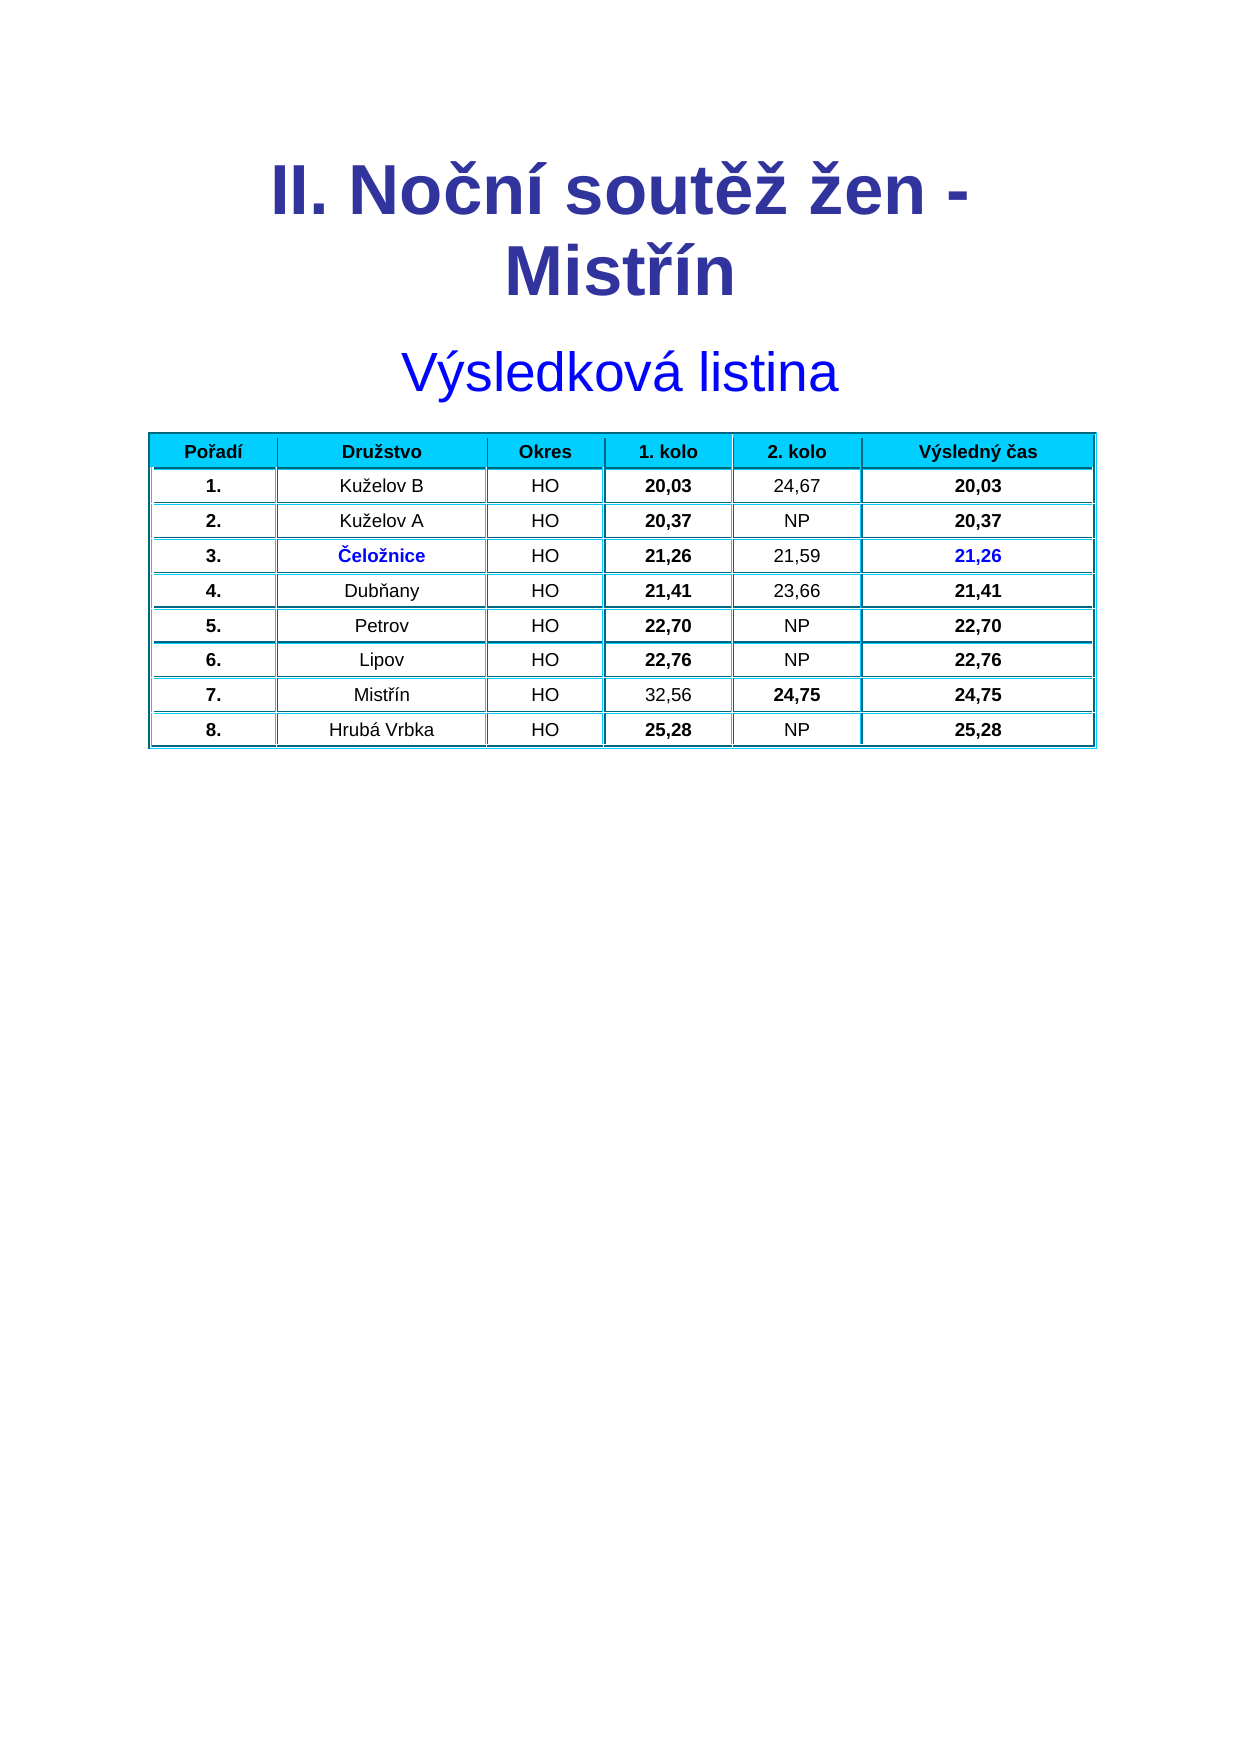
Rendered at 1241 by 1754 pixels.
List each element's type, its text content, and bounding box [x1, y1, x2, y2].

table_cell 2. [150, 502, 277, 537]
table_cell Hrubá Vrbka [277, 714, 486, 745]
table_cell 24,67 [734, 470, 860, 502]
table_cell 1. [152, 467, 275, 502]
table_header Okres [486, 434, 604, 467]
table_cell 4. [152, 571, 275, 606]
table_cell HO [488, 679, 602, 711]
table_cell 22,76 [606, 644, 731, 676]
table_cell 20,37 [861, 502, 1095, 537]
table_cell 3. [150, 537, 277, 571]
table_cell Kuželov B [278, 470, 485, 502]
table_cell 6. [152, 641, 275, 676]
table_cell 21,41 [863, 571, 1094, 606]
table_cell 21,41 [606, 575, 731, 606]
table_cell 25,28 [604, 714, 732, 745]
table_cell 20,03 [606, 470, 731, 502]
table_cell HO [488, 610, 602, 641]
text Výsledková listina [148, 340, 1093, 403]
table_cell 24,75 [734, 679, 860, 711]
table_cell NP [734, 644, 860, 676]
table_cell HO [488, 540, 602, 571]
table_header Výsledný čas [861, 436, 1093, 467]
table_cell Petrov [278, 610, 485, 641]
table_cell Dubňany [278, 575, 485, 606]
table_header Družstvo [277, 436, 486, 467]
table_cell HO [488, 470, 602, 502]
table_cell 8. [150, 711, 277, 745]
table_cell NP [734, 610, 860, 641]
table_header 1. kolo [604, 436, 732, 467]
table_cell NP [733, 714, 861, 745]
table_header 2. kolo [733, 436, 861, 467]
table_cell 23,66 [734, 575, 860, 606]
table_cell 22,76 [863, 641, 1093, 676]
text II. Noční soutěž žen - Mistřín [148, 148, 1093, 311]
table_cell 22,70 [606, 610, 731, 641]
table_cell Lipov [278, 644, 485, 676]
table_cell 21,26 [606, 540, 731, 571]
table_cell HO [488, 575, 602, 606]
table_cell 7. [150, 676, 277, 711]
table_cell HO [488, 505, 602, 537]
table_cell HO [488, 644, 602, 676]
table_cell NP [734, 505, 860, 537]
table_cell Mistřín [278, 679, 485, 711]
table_header Pořadí [152, 436, 277, 467]
table_cell Kuželov A [278, 505, 485, 537]
table_cell 32,56 [606, 679, 731, 711]
table_cell 25,28 [861, 711, 1095, 745]
table_cell 5. [152, 606, 275, 641]
table_cell 22,70 [863, 606, 1094, 641]
table_cell 20,03 [863, 467, 1093, 502]
table_cell Čeložnice [278, 540, 485, 571]
table_cell 21,26 [861, 537, 1095, 571]
table_cell 21,59 [734, 540, 860, 571]
table_cell 24,75 [861, 676, 1095, 711]
table_cell HO [486, 711, 604, 745]
table_cell 20,37 [606, 505, 731, 537]
